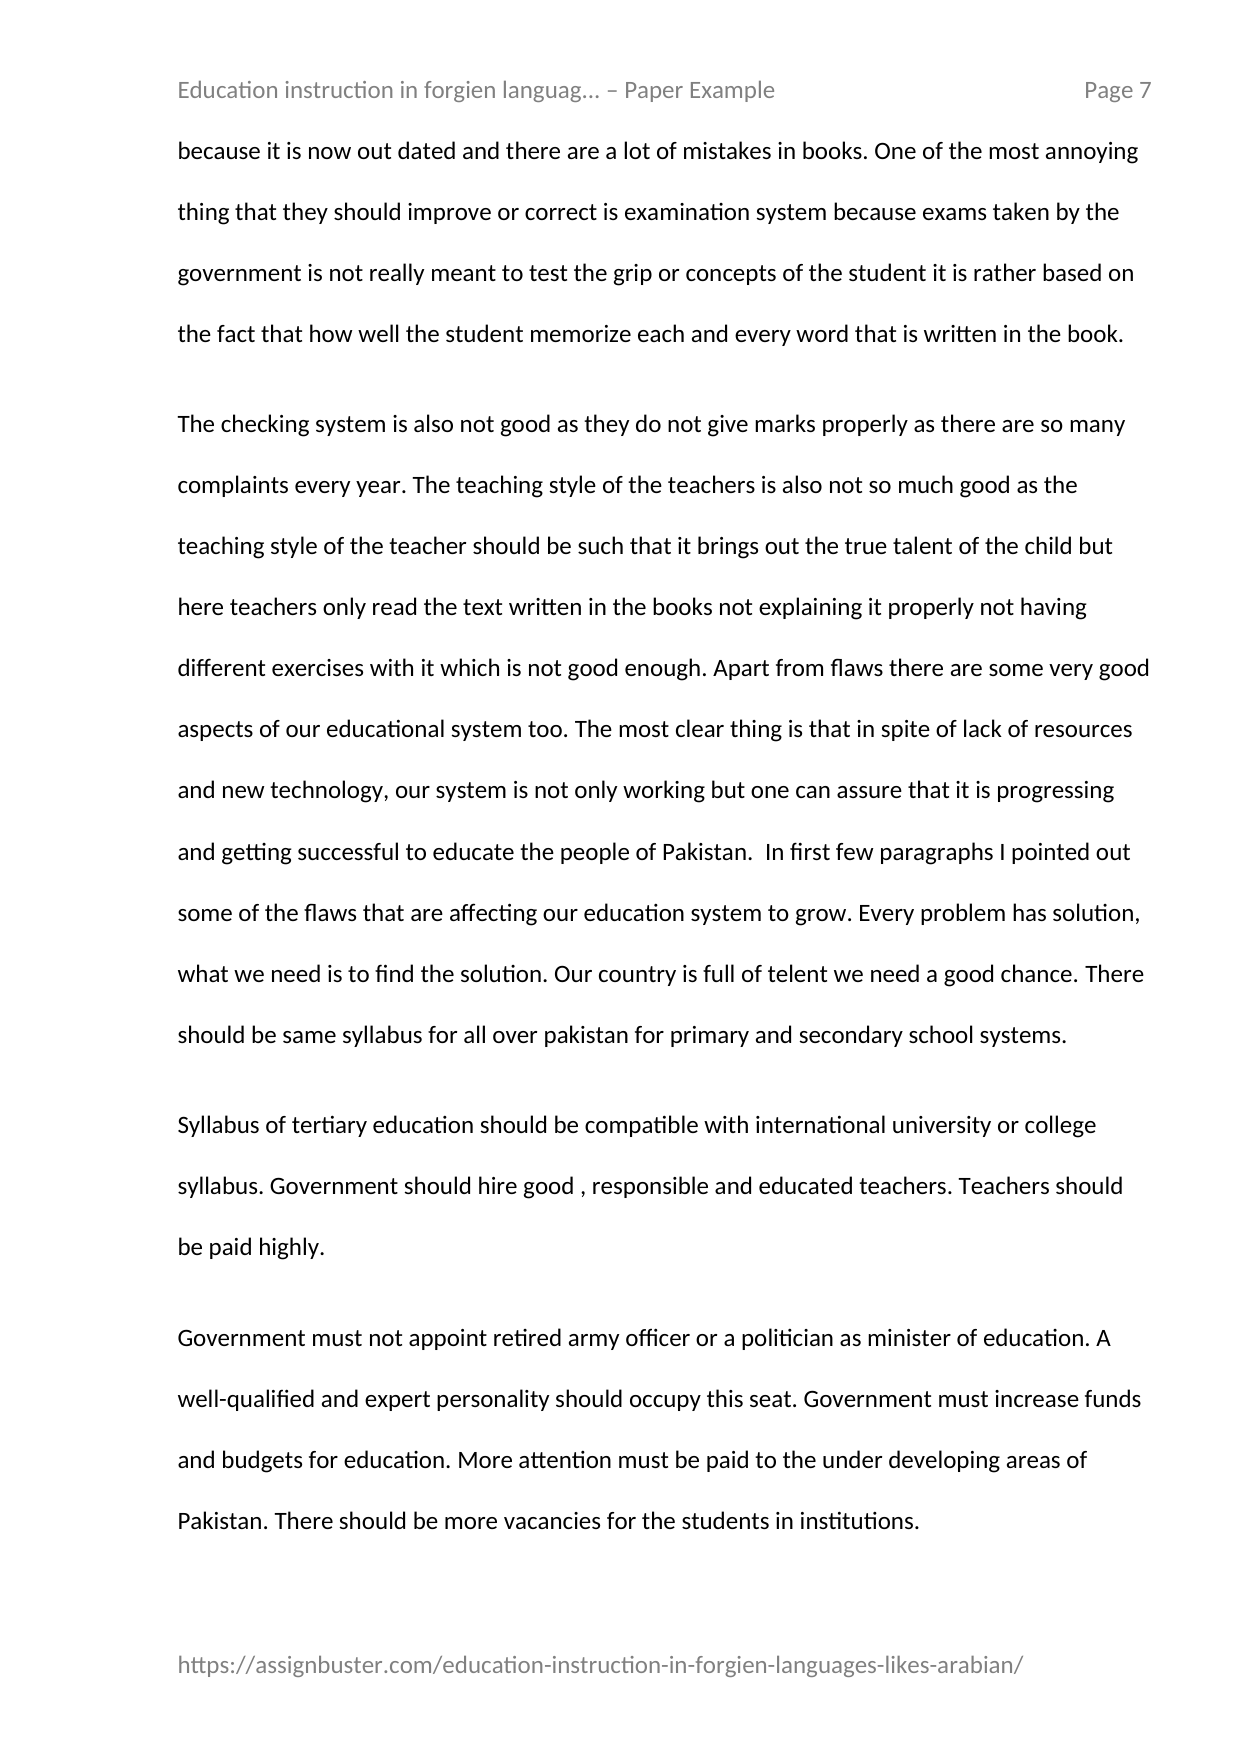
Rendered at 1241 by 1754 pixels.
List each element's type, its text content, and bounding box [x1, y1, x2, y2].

text Government must not appoint retired army officer or a politician as minister of education. A well-qualified and expert personality should occupy this seat. Government must increase funds and budgets for education. More attention must be paid to the under developing areas of Pakistan. There should be more vacancies for the students in institutions. [177, 1322, 1152, 1536]
text The checking system is also not good as they do not give marks properly as there are so many complaints every year. The teaching style of the teachers is also not so much good as the teaching style of the teacher should be such that it brings out the true talent of the child but here teachers only read the text written in the books not explaining it properly not having different exercises with it which is not good enough. Apart from flaws there are some very good aspects of our educational system too. The most clear thing is that in spite of lack of resources and new technology, our system is not only working but one can assure that it is progressing and getting successful to educate the people of Pakistan. In first few paragraphs I pointed out some of the flaws that are affecting our education system to grow. Every problem has solution, what we need is to find the solution. Our country is full of telent we need a good chance. There should be same syllabus for all over pakistan for primary and secondary school systems. [177, 408, 1152, 1049]
text Syllabus of tertiary education should be compatible with international university or college syllabus. Government should hire good , responsible and educated teachers. Teachers should be paid highly. [177, 1109, 1152, 1262]
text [177, 135, 1152, 348]
